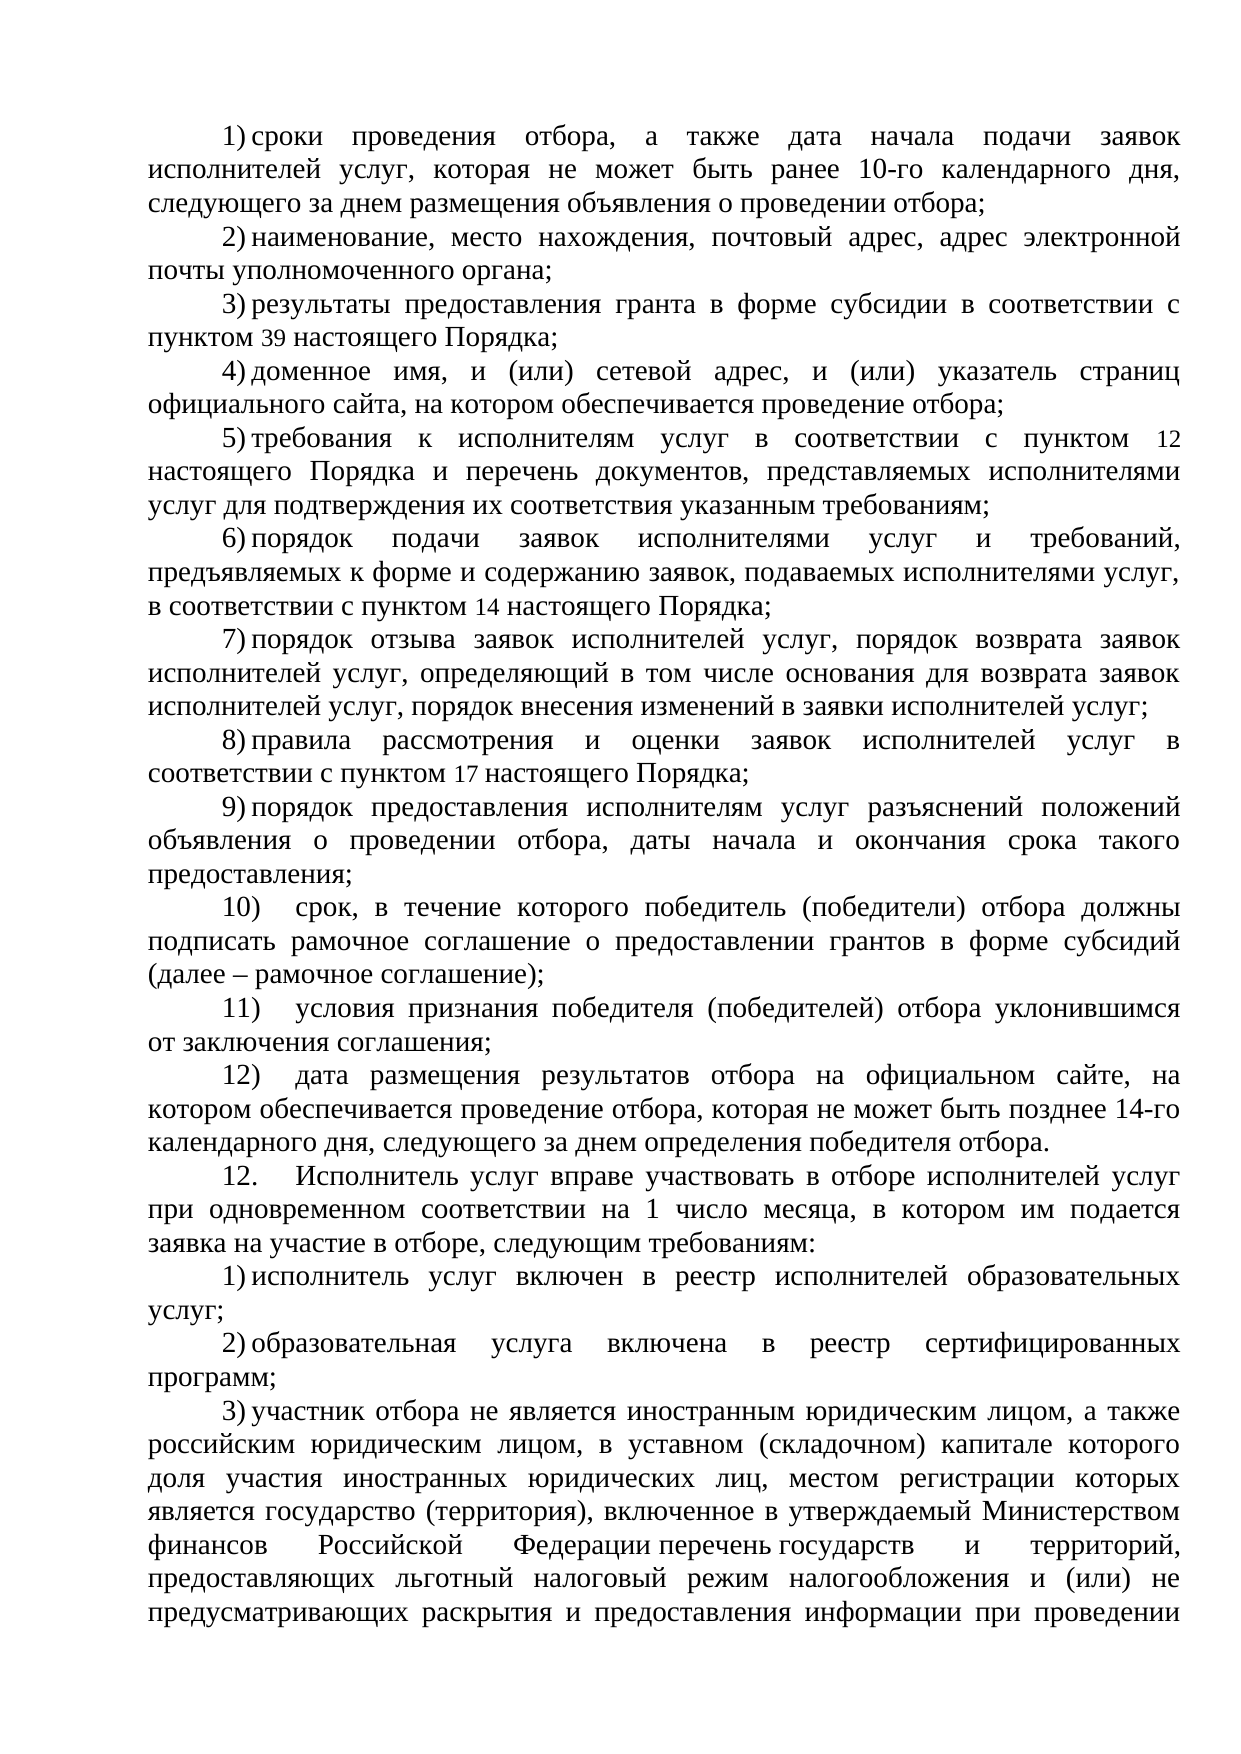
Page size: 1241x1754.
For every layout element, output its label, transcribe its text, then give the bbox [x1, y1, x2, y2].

list дата размещения результатов отбора на официальном сайте, на котором обеспечивается проведение отбора, которая не может быть позднее 14-го календарного дня, следующего за днем определения победителя отбора. [148, 1057, 1181, 1158]
list исполнитель услуг включен в реестр исполнителей образовательных услуг; [148, 1258, 1181, 1326]
list порядок подачи заявок исполнителями услуг и требований, предъявляемых к форме и содержанию заявок, подаваемых исполнителями услуг, в соответствии с пунктом 13 настоящего Порядка; [148, 521, 1181, 621]
list условия признания победителя (победителей) отбора уклонившимся от заключения соглашения; [148, 990, 1181, 1057]
list результаты предоставления гранта в форме субсидии в соответствии с пунктом 36 настоящего Порядка; [148, 286, 1181, 353]
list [148, 1393, 1181, 1627]
list наименование, место нахождения, почтовый адрес, адрес электронной почты уполномоченного органа; [148, 219, 1181, 286]
list требования к исполнителям услуг в соответствии с пунктом 12 настоящего Порядка и перечень документов, представляемых исполнителями услуг для подтверждения их соответствия указанным требованиям; [148, 420, 1181, 521]
list правила рассмотрения и оценки заявок исполнителей услуг в соответствии с пунктом 13 настоящего Порядка; [148, 722, 1181, 789]
list образовательная услуга включена в реестр сертифицированных программ; [148, 1326, 1181, 1393]
list срок, в течение которого победитель (победители) отбора должны подписать рамочное соглашение о предоставлении грантов в форме субсидий (далее – рамочное соглашение); [148, 889, 1181, 990]
list Исполнитель услуг вправе участвовать в отборе исполнителей услуг при одновременном соответствии на 1 число месяца, в котором им подается заявка на участие в отборе, следующим требованиям: [148, 1158, 1181, 1258]
list порядок отзыва заявок исполнителей услуг, порядок возврата заявок исполнителей услуг, определяющий в том числе основания для возврата заявок исполнителей услуг, порядок внесения изменений в заявки исполнителей услуг; [148, 621, 1181, 722]
list порядок предоставления исполнителям услуг разъяснений положений объявления о проведении отбора, даты начала и окончания срока такого предоставления; [148, 789, 1181, 889]
list сроки проведения отбора, а также дата начала подачи заявок исполнителей услуг, которая не может быть ранее 10-го календарного дня, следующего за днем размещения объявления о проведении отбора; [148, 118, 1181, 219]
list доменное имя, и (или) сетевой адрес, и (или) указатель страниц официального сайта, на котором обеспечивается проведение отбора; [148, 353, 1181, 420]
